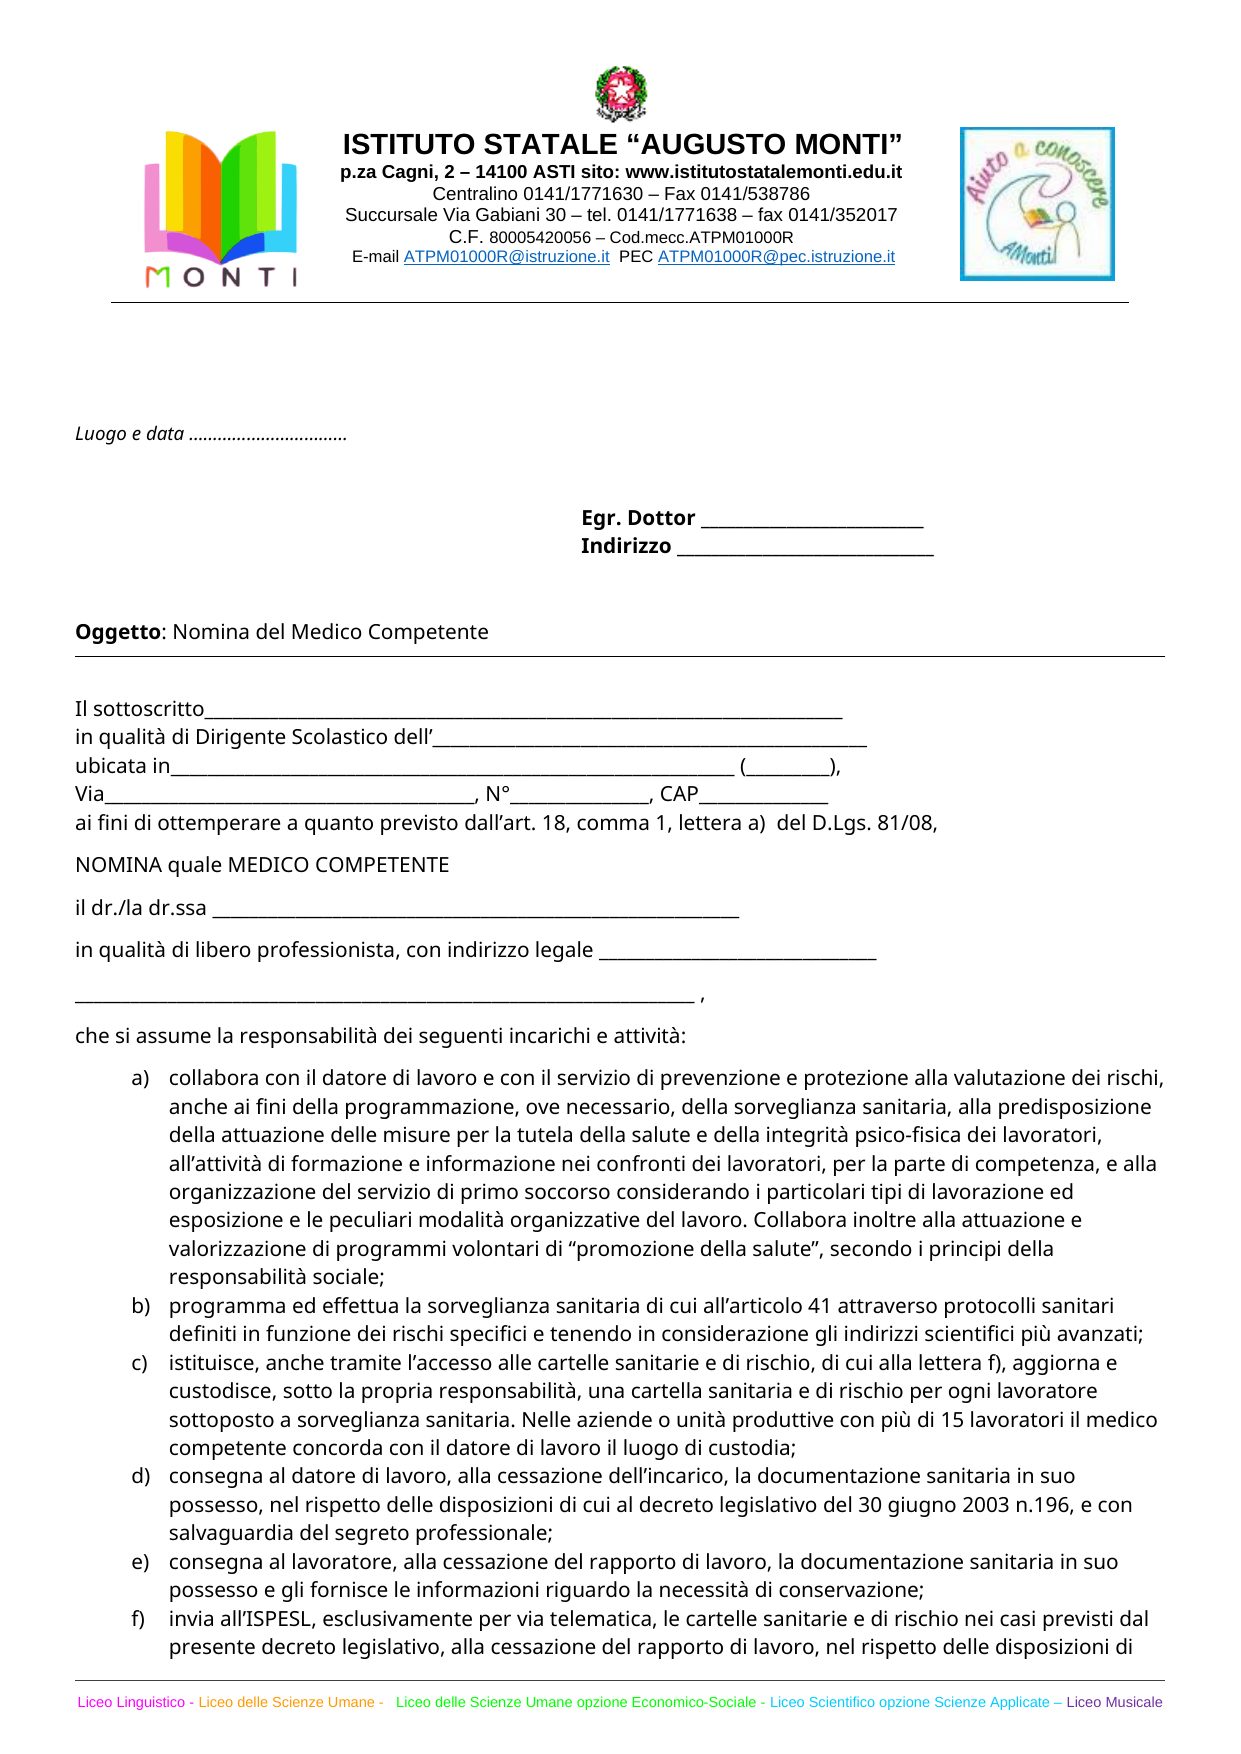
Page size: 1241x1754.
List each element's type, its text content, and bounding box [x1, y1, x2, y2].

list consegna al lavoratore, alla cessazione del rapporto di lavoro, la documentazione sanitaria in suo possesso e gli fornisce le informazioni riguardo la necessità di conservazione; [131, 1547, 1165, 1604]
text NOMINA quale MEDICO COMPETENTE [75, 850, 1165, 879]
text ubicata in_____________________________________________________________ (_________), [75, 751, 1165, 779]
text Oggetto: Nomina del Medico Competente [75, 617, 1165, 656]
text Via________________________________________, N°_______________, CAP______________ [75, 779, 1165, 808]
picture [136, 129, 300, 300]
text Luogo e data …………………………… [75, 421, 1165, 446]
text Indirizzo ______________________________ [579, 532, 1165, 560]
text Il sottoscritto_____________________________________________________________________ [75, 694, 1165, 722]
list consegna al datore di lavoro, alla cessazione dell’incarico, la documentazione sanitaria in suo possesso, nel rispetto delle disposizioni di cui al decreto legislativo del 30 giugno 2003 n.196, e con salvaguardia del segreto professionale; [131, 1462, 1165, 1547]
list programma ed effettua la sorveglianza sanitaria di cui all’articolo 41 attraverso protocolli sanitari definiti in funzione dei rischi specifici e tenendo in considerazione gli indirizzi scientifici più avanzati; [131, 1291, 1165, 1348]
text il dr./la dr.ssa _________________________________________________________ [75, 893, 1165, 921]
text ___________________________________________________________________ , [75, 978, 1165, 1007]
text in qualità di libero professionista, con indirizzo legale ______________________________ [75, 936, 1165, 964]
list collabora con il datore di lavoro e con il servizio di prevenzione e protezione alla valutazione dei rischi, anche ai fini della programmazione, ove necessario, della sorveglianza sanitaria, alla predisposizione della attuazione delle misure per la tutela della salute e della integrità psico-fisica dei lavoratori, all’attività di formazione e informazione nei confronti dei lavoratori, per la parte di competenza, e alla organizzazione del servizio di primo soccorso considerando i particolari tipi di lavorazione ed esposizione e le peculiari modalità organizzative del lavoro. Collabora inoltre alla attuazione e valorizzazione di programmi volontari di “promozione della salute”, secondo i principi della responsabilità sociale; [131, 1063, 1165, 1291]
picture [960, 127, 1112, 278]
list istituisce, anche tramite l’accesso alle cartelle sanitarie e di rischio, di cui alla lettera f), aggiorna e custodisce, sotto la propria responsabilità, una cartella sanitaria e di rischio per ogni lavoratore sottoposto a sorveglianza sanitaria. Nelle aziende o unità produttive con più di 15 lavoratori il medico competente concorda con il datore di lavoro il luogo di custodia; [131, 1348, 1165, 1462]
text ai fini di ottemperare a quanto previsto dall’art. 18, comma 1, lettera a) del D.Lgs. 81/08, [75, 808, 1165, 836]
text che si assume la responsabilità dei seguenti incarichi e attività: [75, 1021, 1165, 1049]
text in qualità di Dirigente Scolastico dell’_______________________________________________ [75, 722, 1165, 751]
text Egr. Dottor __________________________ [579, 503, 1165, 532]
picture [594, 65, 649, 126]
